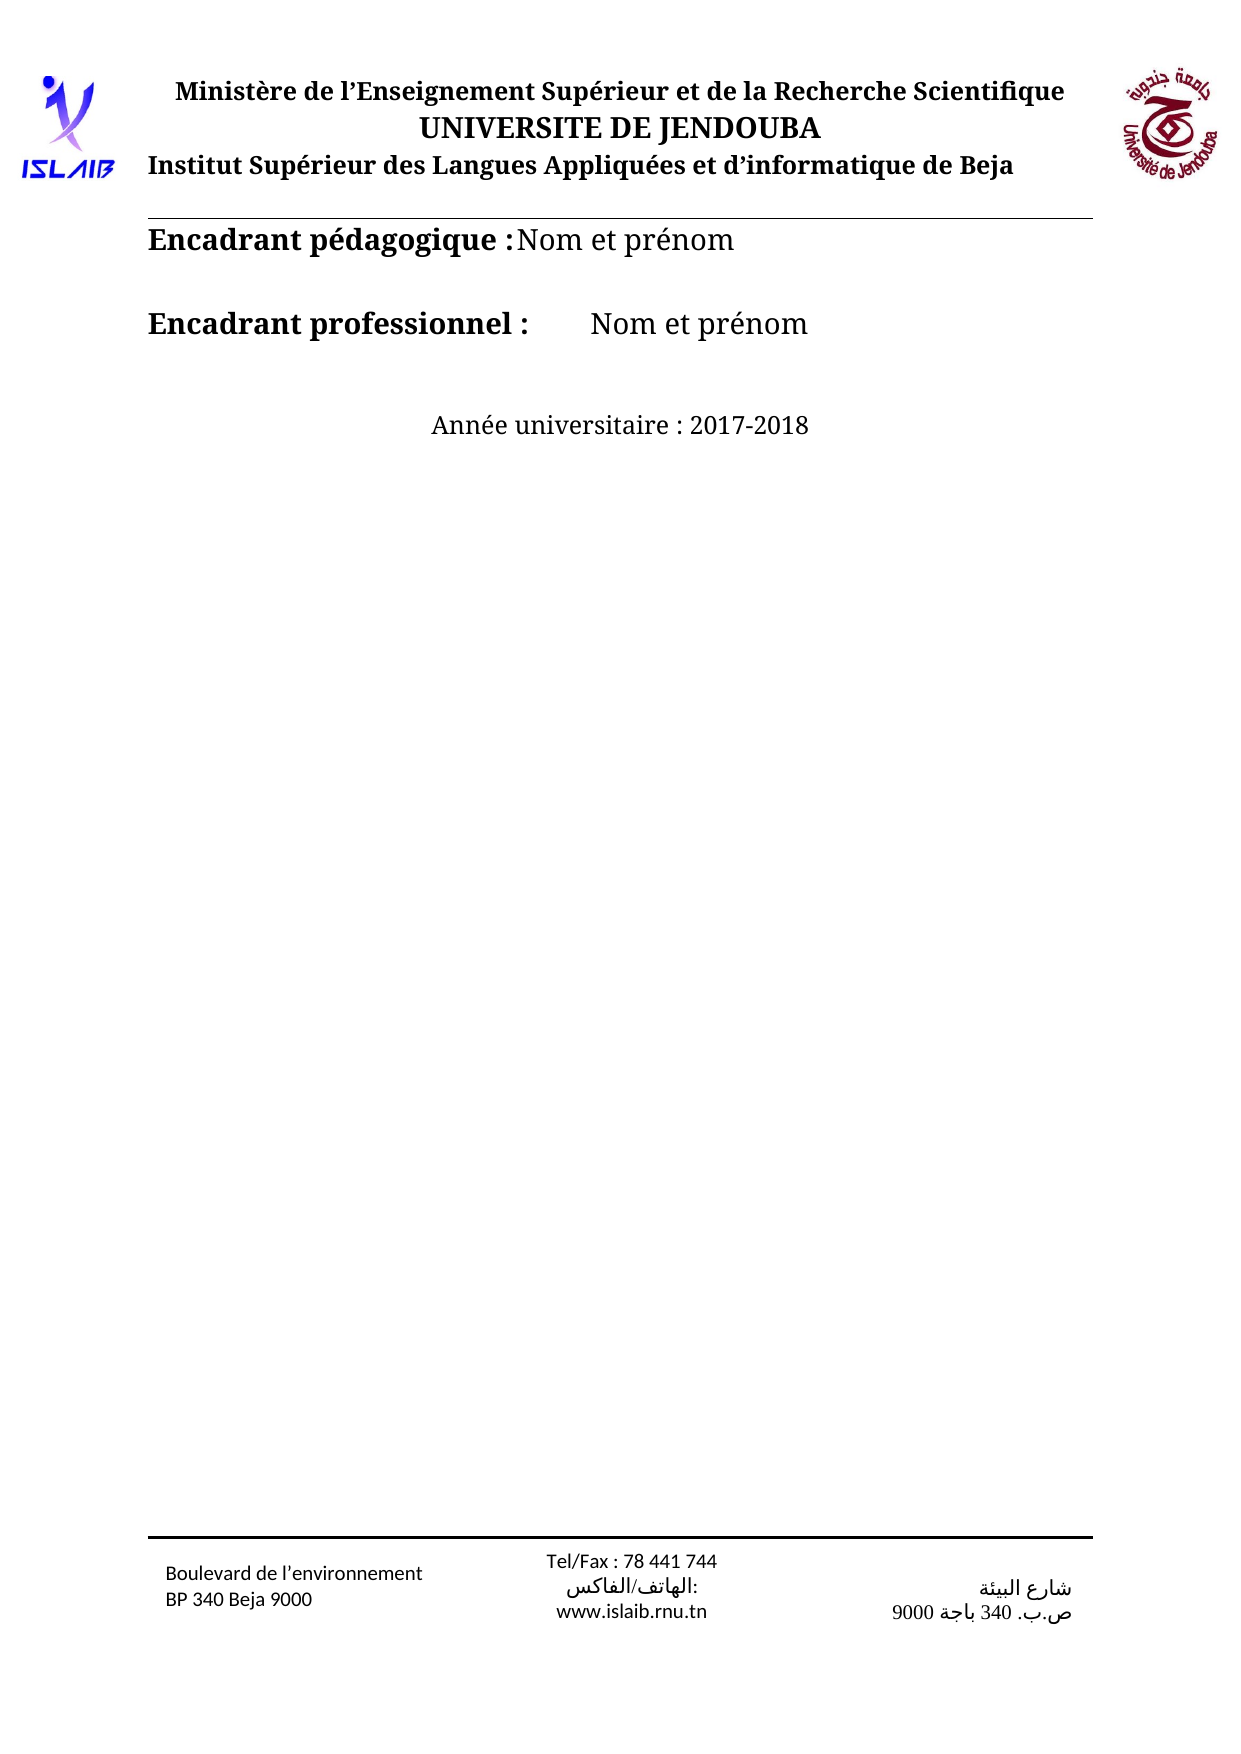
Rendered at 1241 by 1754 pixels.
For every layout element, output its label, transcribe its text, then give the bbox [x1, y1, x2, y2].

text Encadrant pédagogique : Nom et prénom [148, 219, 1093, 258]
text Année universitaire : 2017-2018 [148, 408, 1093, 442]
text Encadrant professionnel : Nom et prénom [148, 303, 1093, 343]
picture [17, 76, 122, 181]
picture [1114, 59, 1222, 191]
